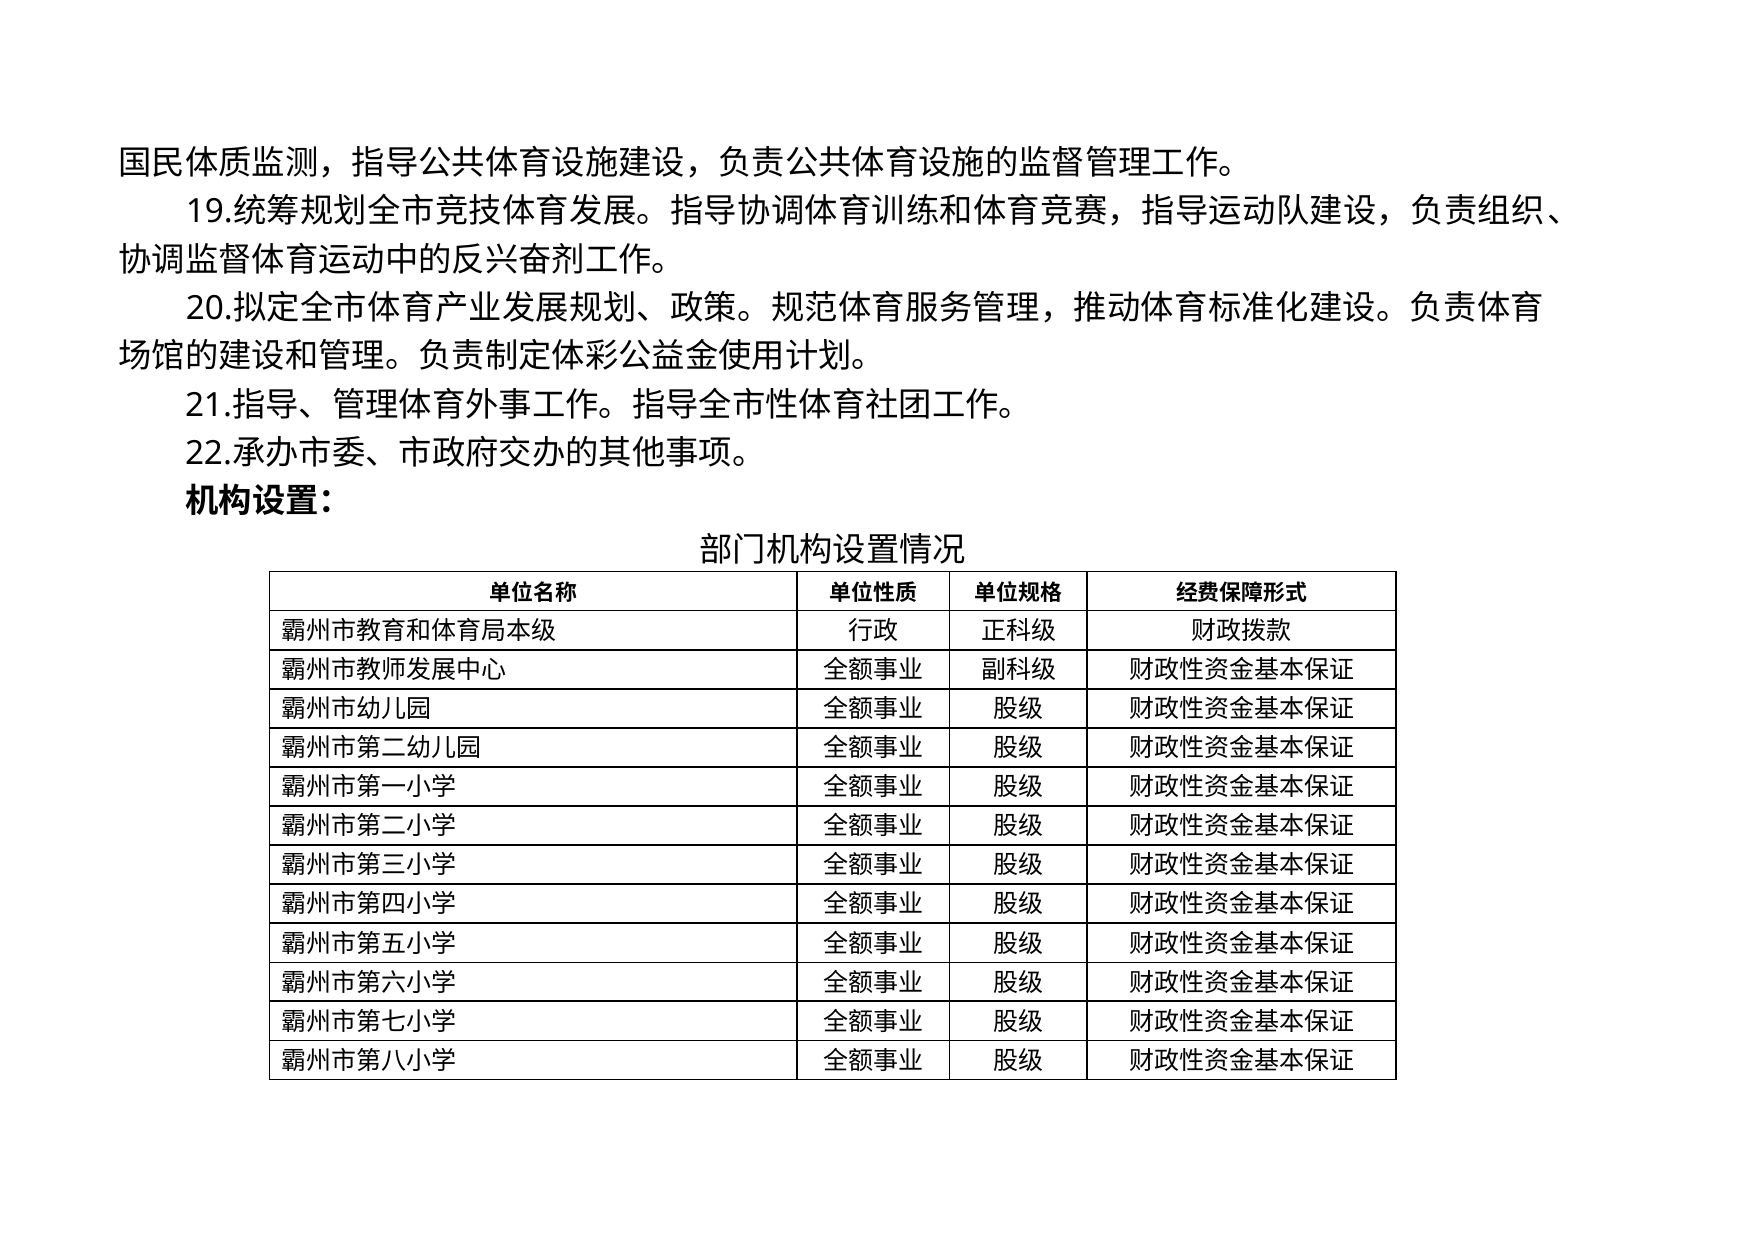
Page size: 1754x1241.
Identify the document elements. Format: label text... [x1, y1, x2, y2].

table_cell 全额事业 [798, 1041, 949, 1078]
table_cell 财政性资金基本保证 [1088, 924, 1395, 961]
table_cell 霸州市第三小学 [270, 846, 796, 883]
table_header 经费保障形式 [1088, 572, 1395, 610]
table_cell 股级 [950, 768, 1086, 805]
table_cell 财政性资金基本保证 [1088, 729, 1395, 766]
table_cell 霸州市第八小学 [270, 1041, 796, 1078]
table_cell 股级 [950, 963, 1086, 1000]
table_cell 股级 [950, 924, 1086, 961]
text 21.指导、管理体育外事工作。指导全市性体育社团工作。 [118, 377, 1547, 426]
table_cell 霸州市第二小学 [270, 807, 796, 844]
table_cell 股级 [950, 807, 1086, 844]
table_cell 全额事业 [798, 651, 949, 688]
table_cell 全额事业 [798, 768, 949, 805]
table_cell 财政性资金基本保证 [1088, 963, 1395, 1000]
table_cell 股级 [950, 885, 1086, 922]
table_cell 财政性资金基本保证 [1088, 885, 1395, 922]
table_cell 财政性资金基本保证 [1088, 651, 1395, 688]
table_cell 霸州市第六小学 [270, 963, 796, 1000]
table_cell 全额事业 [798, 846, 949, 883]
table_cell 霸州市第五小学 [270, 924, 796, 961]
table_cell 股级 [950, 1002, 1086, 1039]
table_cell 财政性资金基本保证 [1088, 690, 1395, 727]
table_cell 财政性资金基本保证 [1088, 768, 1395, 805]
table_header 单位规格 [950, 572, 1086, 610]
table_cell 财政拨款 [1088, 611, 1395, 649]
table_header 单位名称 [270, 572, 796, 610]
table_cell 行政 [798, 611, 949, 649]
table_cell 正科级 [950, 611, 1086, 649]
table_cell 霸州市教师发展中心 [270, 651, 796, 688]
table_cell 霸州市第七小学 [270, 1002, 796, 1039]
table_cell 霸州市幼儿园 [270, 690, 796, 727]
table_cell 财政性资金基本保证 [1088, 1002, 1395, 1039]
table_cell 股级 [950, 846, 1086, 883]
table_cell 全额事业 [798, 729, 949, 766]
table_cell 全额事业 [798, 807, 949, 844]
table_cell 霸州市教育和体育局本级 [270, 611, 796, 649]
table_cell 霸州市第二幼儿园 [270, 729, 796, 766]
table_header 单位性质 [798, 572, 949, 610]
table_cell 全额事业 [798, 963, 949, 1000]
table_cell 财政性资金基本保证 [1088, 807, 1395, 844]
table_cell 财政性资金基本保证 [1088, 846, 1395, 883]
table_cell 全额事业 [798, 924, 949, 961]
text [118, 136, 1547, 184]
table_cell 财政性资金基本保证 [1088, 1041, 1395, 1078]
table_cell 霸州市第四小学 [270, 885, 796, 922]
text 机构设置： [118, 474, 1547, 522]
table_cell 全额事业 [798, 885, 949, 922]
text 20.拟定全市体育产业发展规划、政策。规范体育服务管理，推动体育标准化建设。负责体育场馆的建设和管理。负责制定体彩公益金使用计划。 [118, 281, 1547, 377]
table_cell 股级 [950, 729, 1086, 766]
text 部门机构设置情况 [118, 522, 1547, 571]
table_cell 霸州市第一小学 [270, 768, 796, 805]
table_cell 股级 [950, 1041, 1086, 1078]
table_cell 副科级 [950, 651, 1086, 688]
table_cell 股级 [950, 690, 1086, 727]
text 19.统筹规划全市竞技体育发展。指导协调体育训练和体育竞赛，指导运动队建设，负责组织、协调监督体育运动中的反兴奋剂工作。 [118, 184, 1547, 281]
table_cell 全额事业 [798, 690, 949, 727]
text 22.承办市委、市政府交办的其他事项。 [118, 426, 1547, 474]
table_cell 全额事业 [798, 1002, 949, 1039]
